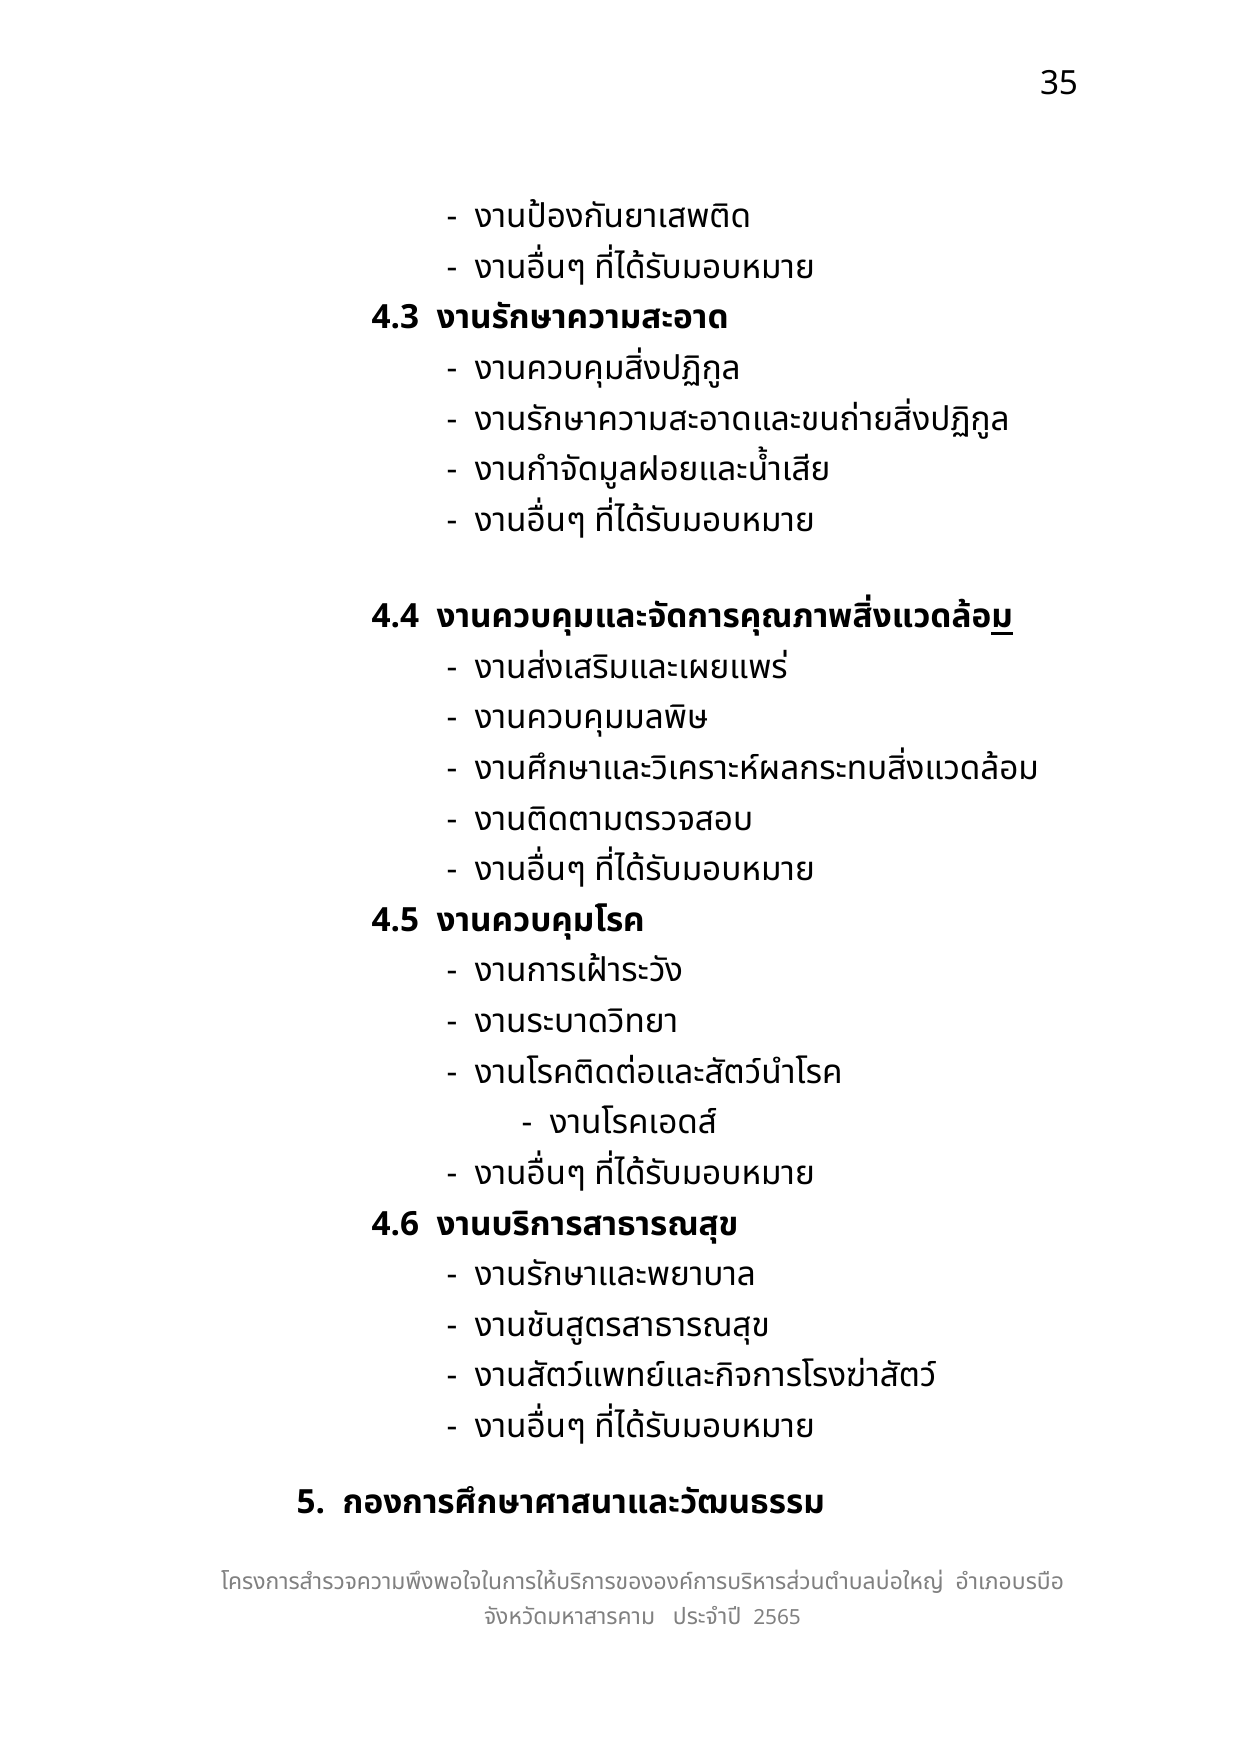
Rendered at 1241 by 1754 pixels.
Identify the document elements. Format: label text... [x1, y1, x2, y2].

text - งานรักษาและพยาบาล [221, 1250, 1078, 1301]
text - งานกำจัดมูลฝอยและน้ำเสีย [296, 445, 1078, 496]
text - งานอื่นๆ ที่ได้รับมอบหมาย [371, 496, 1078, 546]
text 4.6 งานบริการสาธารณสุข [221, 1199, 1078, 1250]
text - งานป้องกันยาเสพติด [340, 192, 1078, 243]
text - งานระบาดวิทยา [296, 997, 1078, 1047]
text - งานอื่นๆ ที่ได้รับมอบหมาย [415, 1149, 1078, 1199]
text 4.3 งานรักษาความสะอาด [221, 293, 1078, 344]
text - งานชันสูตรสาธารณสุข [221, 1301, 1078, 1351]
text - งานติดตามตรวจสอบ [221, 794, 1078, 845]
text 4.4 งานควบคุมและจัดการคุณภาพสิ่งแวดล้อม [221, 592, 1078, 642]
text - งานอื่นๆ ที่ได้รับมอบหมาย [221, 845, 1078, 896]
text - งานโรคติดต่อและสัตว์นำโรค [296, 1047, 1078, 1098]
text 4.5 งานควบคุมโรค [221, 896, 1078, 946]
text - งานรักษาความสะอาดและขนถ่ายสิ่งปฏิกูล [296, 394, 1078, 445]
text - งานควบคุมมลพิษ [296, 693, 1078, 744]
text - งานอื่นๆ ที่ได้รับมอบหมาย [415, 243, 1078, 293]
text - งานสัตว์แพทย์และกิจการโรงฆ่าสัตว์ [221, 1351, 1078, 1402]
text - งานโรคเอดส์ [340, 1098, 1078, 1149]
text - งานควบคุมสิ่งปฏิกูล [296, 344, 1078, 394]
text - งานอื่นๆ ที่ได้รับมอบหมาย [371, 1402, 1078, 1452]
text - งานส่งเสริมและเผยแพร่ [296, 642, 1078, 693]
text - งานศึกษาและวิเคราะห์ผลกระทบสิ่งแวดล้อม [296, 744, 1078, 794]
text - งานการเฝ้าระวัง [296, 946, 1078, 997]
text 5. กองการศึกษาศาสนาและวัฒนธรรม [221, 1477, 1078, 1528]
